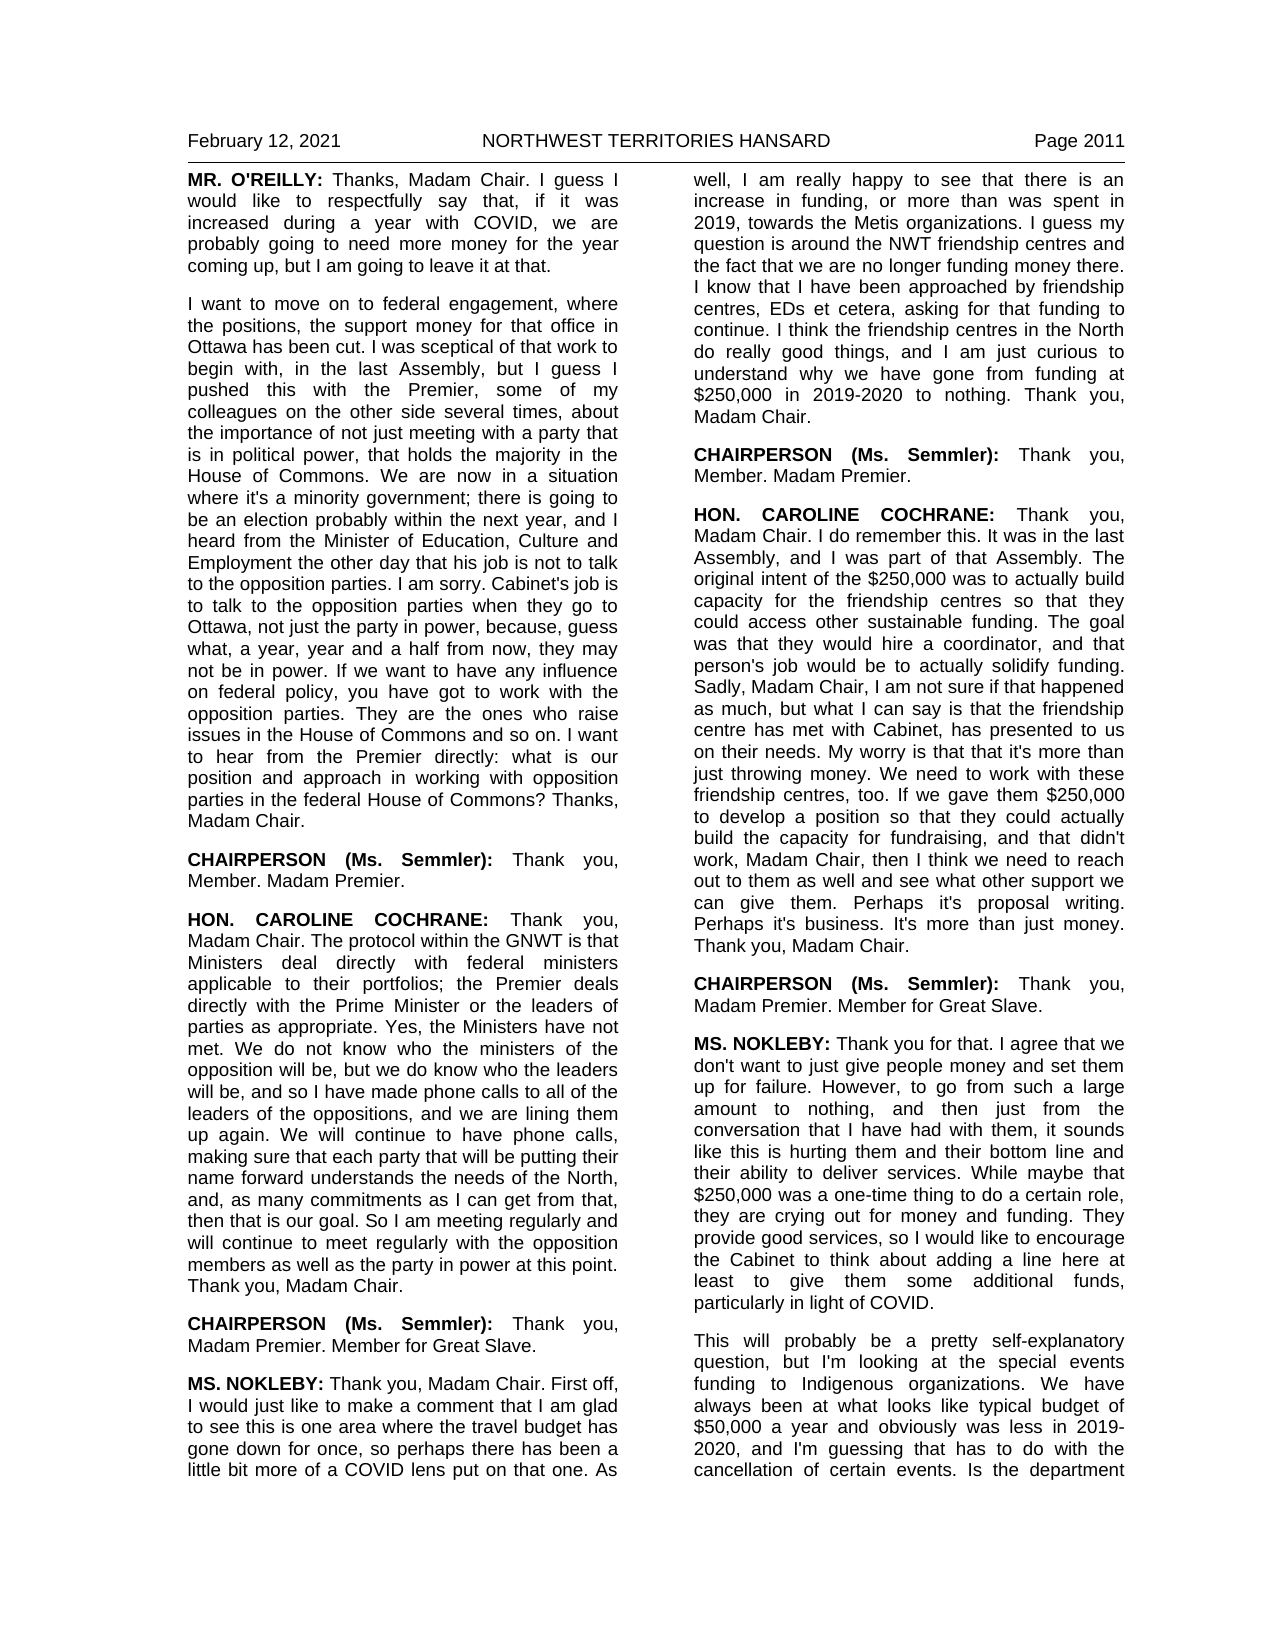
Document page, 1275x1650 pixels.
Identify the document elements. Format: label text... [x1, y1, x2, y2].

text CHAIRPERSON (Ms. Semmler): Thank you, Member. Madam Premier. [187, 848, 619, 892]
text CHAIRPERSON (Ms. Semmler): Thank you, Madam Premier. Member for Great Slave. [694, 973, 1125, 1016]
text MS. NOKLEBY: Thank you for that. I agree that we don't want to just give people money and set them up for failure. However, to go from such a large amount to nothing, and then just from the conversation that I have had with them, it sounds like this is hurting them and their bottom line and their ability to deliver services. While maybe that $250,000 was a one-time thing to do a certain role, they are crying out for money and funding. They provide good services, so I would like to encourage the Cabinet to think about adding a line here at least to give them some additional funds, particularly in light of COVID. [694, 1033, 1125, 1313]
text I want to move on to federal engagement, where the positions, the support money for that office in Ottawa has been cut. I was sceptical of that work to begin with, in the last Assembly, but I guess I pushed this with the Premier, some of my colleagues on the other side several times, about the importance of not just meeting with a party that is in political power, that holds the majority in the House of Commons. We are now in a situation where it's a minority government; there is going to be an election probably within the next year, and I heard from the Minister of Education, Culture and Employment the other day that his job is not to talk to the opposition parties. I am sorry. Cabinet's job is to talk to the opposition parties when they go to Ottawa, not just the party in power, because, guess what, a year, year and a half from now, they may not be in power. If we want to have any influence on federal policy, you have got to work with the opposition parties. They are the ones who raise issues in the House of Commons and so on. I want to hear from the Premier directly: what is our position and approach in working with opposition parties in the federal House of Commons? Thanks, Madam Chair. [187, 293, 619, 832]
text CHAIRPERSON (Ms. Semmler): Thank you, Madam Premier. Member for Great Slave. [187, 1313, 619, 1356]
text HON. CAROLINE COCHRANE: Thank you, Madam Chair. The protocol within the GNWT is that Ministers deal directly with federal ministers applicable to their portfolios; the Premier deals directly with the Prime Minister or the leaders of parties as appropriate. Yes, the Ministers have not met. We do not know who the ministers of the opposition will be, but we do know who the leaders will be, and so I have made phone calls to all of the leaders of the oppositions, and we are lining them up again. We will continue to have phone calls, making sure that each party that will be putting their name forward understands the needs of the North, and, as many commitments as I can get from that, then that is our goal. So I am meeting regularly and will continue to meet regularly with the opposition members as well as the party in power at this point. Thank you, Madam Chair. [187, 908, 619, 1296]
text CHAIRPERSON (Ms. Semmler): Thank you, Member. Madam Premier. [694, 444, 1125, 487]
text HON. CAROLINE COCHRANE: Thank you, Madam Chair. I do remember this. It was in the last Assembly, and I was part of that Assembly. The original intent of the $250,000 was to actually build capacity for the friendship centres so that they could access other sustainable funding. The goal was that they would hire a coordinator, and that person's job would be to actually solidify funding. Sadly, Madam Chair, I am not sure if that happened as much, but what I can say is that the friendship centre has met with Cabinet, has presented to us on their needs. My worry is that that it's more than just throwing money. We need to work with these friendship centres, too. If we gave them $250,000 to develop a position so that they could actually build the capacity for fundraising, and that didn't work, Madam Chair, then I think we need to reach out to them as well and see what other support we can give them. Perhaps it's proposal writing. Perhaps it's business. It's more than just money. Thank you, Madam Chair. [694, 503, 1125, 956]
text MS. NOKLEBY: Thank you, Madam Chair. First off, I would just like to make a comment that I am glad to see this is one area where the travel budget has gone down for once, so perhaps there has been a little bit more of a COVID lens put on that one. As well, I am really happy to see that there is an increase in funding, or more than was spent in 2019, towards the Metis organizations. I guess my question is around the NWT friendship centres and the fact that we are no longer funding money there. I know that I have been approached by friendship centres, EDs et cetera, asking for that funding to continue. I think the friendship centres in the North do really good things, and I am just curious to understand why we have gone from funding at $250,000 in 2019-2020 to nothing. Thank you, Madam Chair. [694, 168, 1125, 427]
text MR. O'REILLY: Thanks, Madam Chair. I guess I would like to respectfully say that, if it was increased during a year with COVID, we are probably going to need more money for the year coming up, but I am going to leave it at that. [187, 168, 619, 276]
